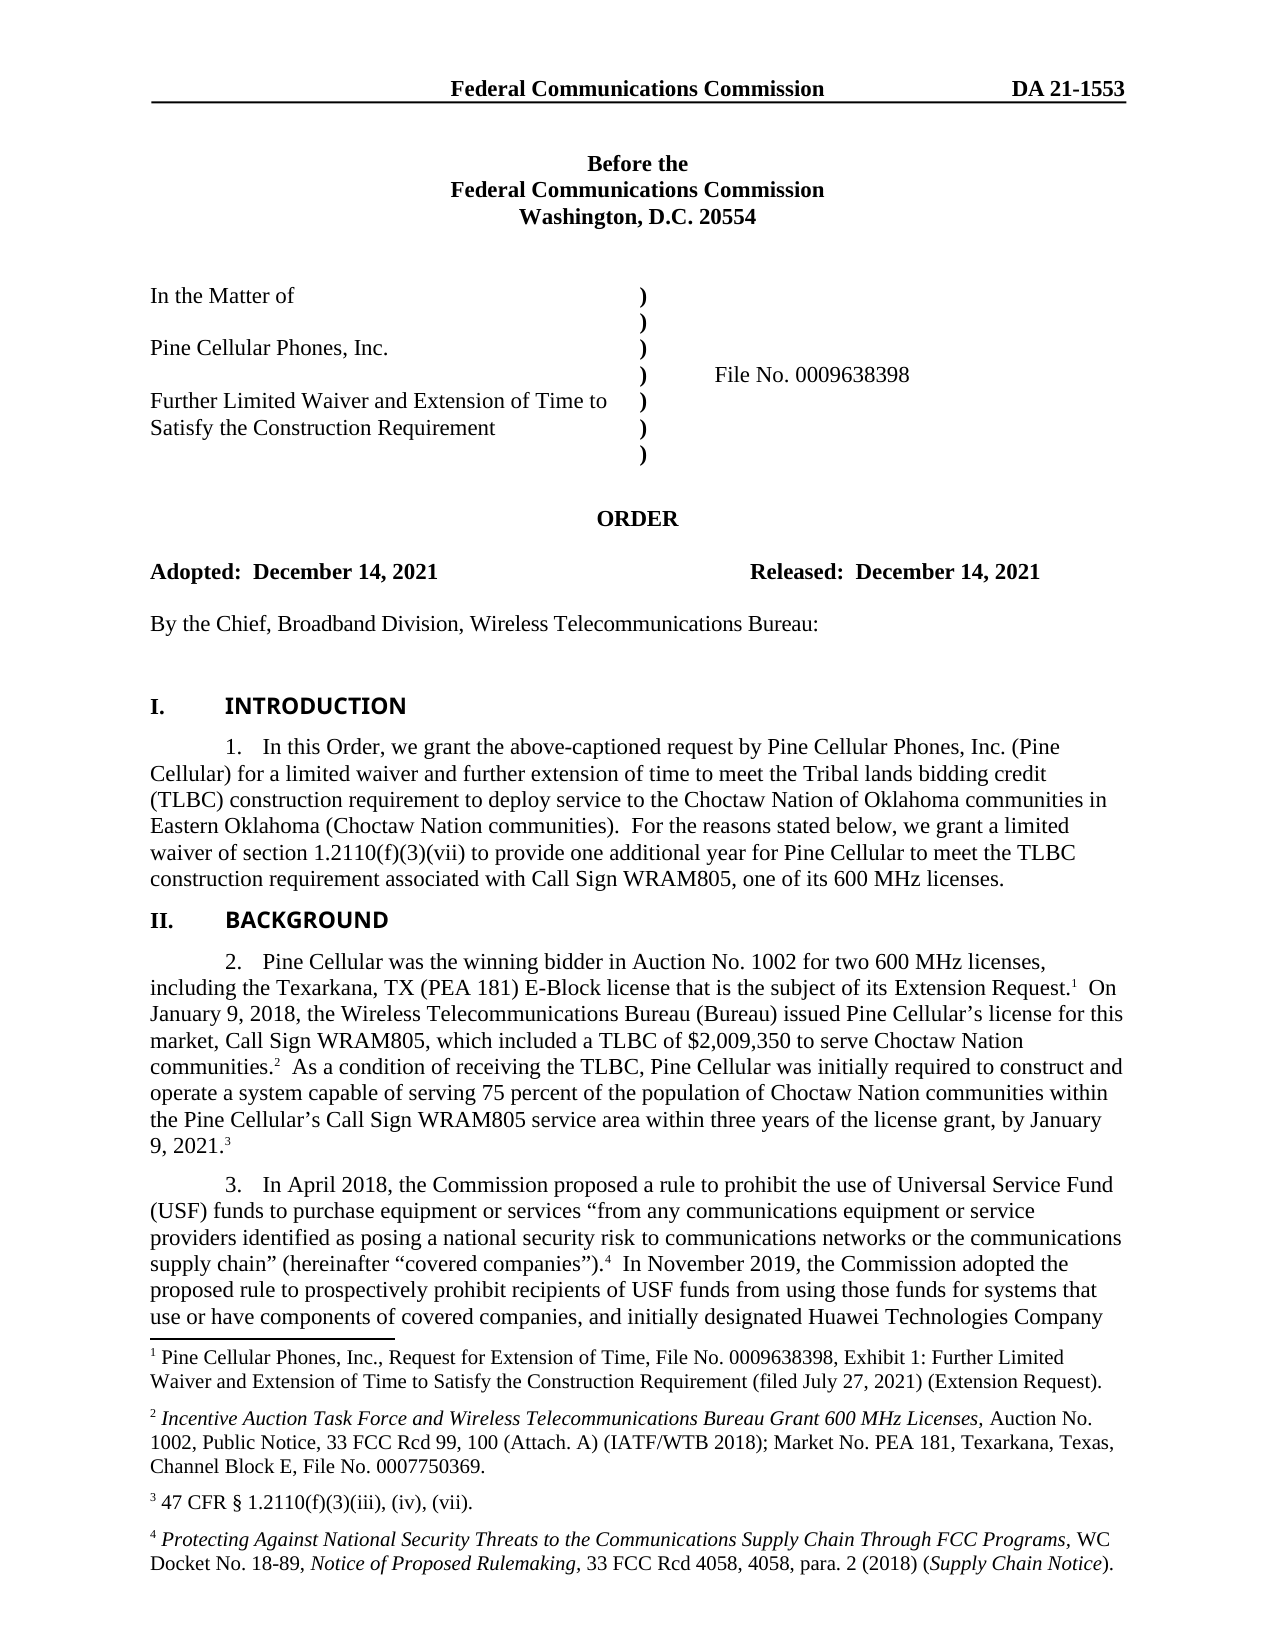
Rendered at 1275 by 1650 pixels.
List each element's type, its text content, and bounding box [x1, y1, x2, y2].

subtitle Introduction [150, 689, 1125, 721]
text Pine Cellular was the winning bidder in Auction No. 1002 for two 600 MHz licenses, including the Texarkana, TX (PEA 181) E-Block license that is the subject of its Extension Request. On January 9, 2018, the Wireless Telecommunications Bureau (Bureau) issued Pine Cellular’s license for this market, Call Sign WRAM805, which included a TLBC of $2,009,350 to serve Choctaw Nation communities. As a condition of receiving the TLBC, Pine Cellular was initially required to construct and operate a system capable of serving 75 percent of the population of Choctaw Nation communities within the Pine Cellular’s Call Sign WRAM805 service area within three years of the license grant, by January 9, 2021. [150, 948, 1125, 1158]
text By the Chief, Broadband Division, Wireless Telecommunications Bureau: [150, 611, 1125, 637]
text Federal Communications Commission [150, 176, 1125, 203]
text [150, 1171, 1125, 1329]
text Adopted: December 14, 2021 Released: December 14, 2021 [150, 558, 1125, 584]
text ORDER [150, 505, 1125, 531]
table_header ) ) ) ) ) ) ) [628, 282, 703, 466]
text In this Order, we grant the above-captioned request by Pine Cellular Phones, Inc. (Pine Cellular) for a limited waiver and further extension of time to meet the Tribal lands bidding credit (TLBC) construction requirement to deploy service to the Choctaw Nation of Oklahoma communities in Eastern Oklahoma (Choctaw Nation communities). For the reasons stated below, we grant a limited waiver of section 1.2110(f)(3)(vii) to provide one additional year for Pine Cellular to meet the TLBC construction requirement associated with Call Sign WRAM805, one of its 600 MHz licenses. [150, 733, 1125, 891]
subtitle Background [150, 904, 1125, 935]
text Before the [150, 150, 1125, 176]
text Washington, D.C. 20554 [150, 203, 1125, 229]
table_header In the Matter of Pine Cellular Phones, Inc. Further Limited Waiver and Extension of Time to Satisfy the Construction Requirement [139, 282, 628, 466]
table_header File No. 0009638398 [703, 282, 1144, 466]
